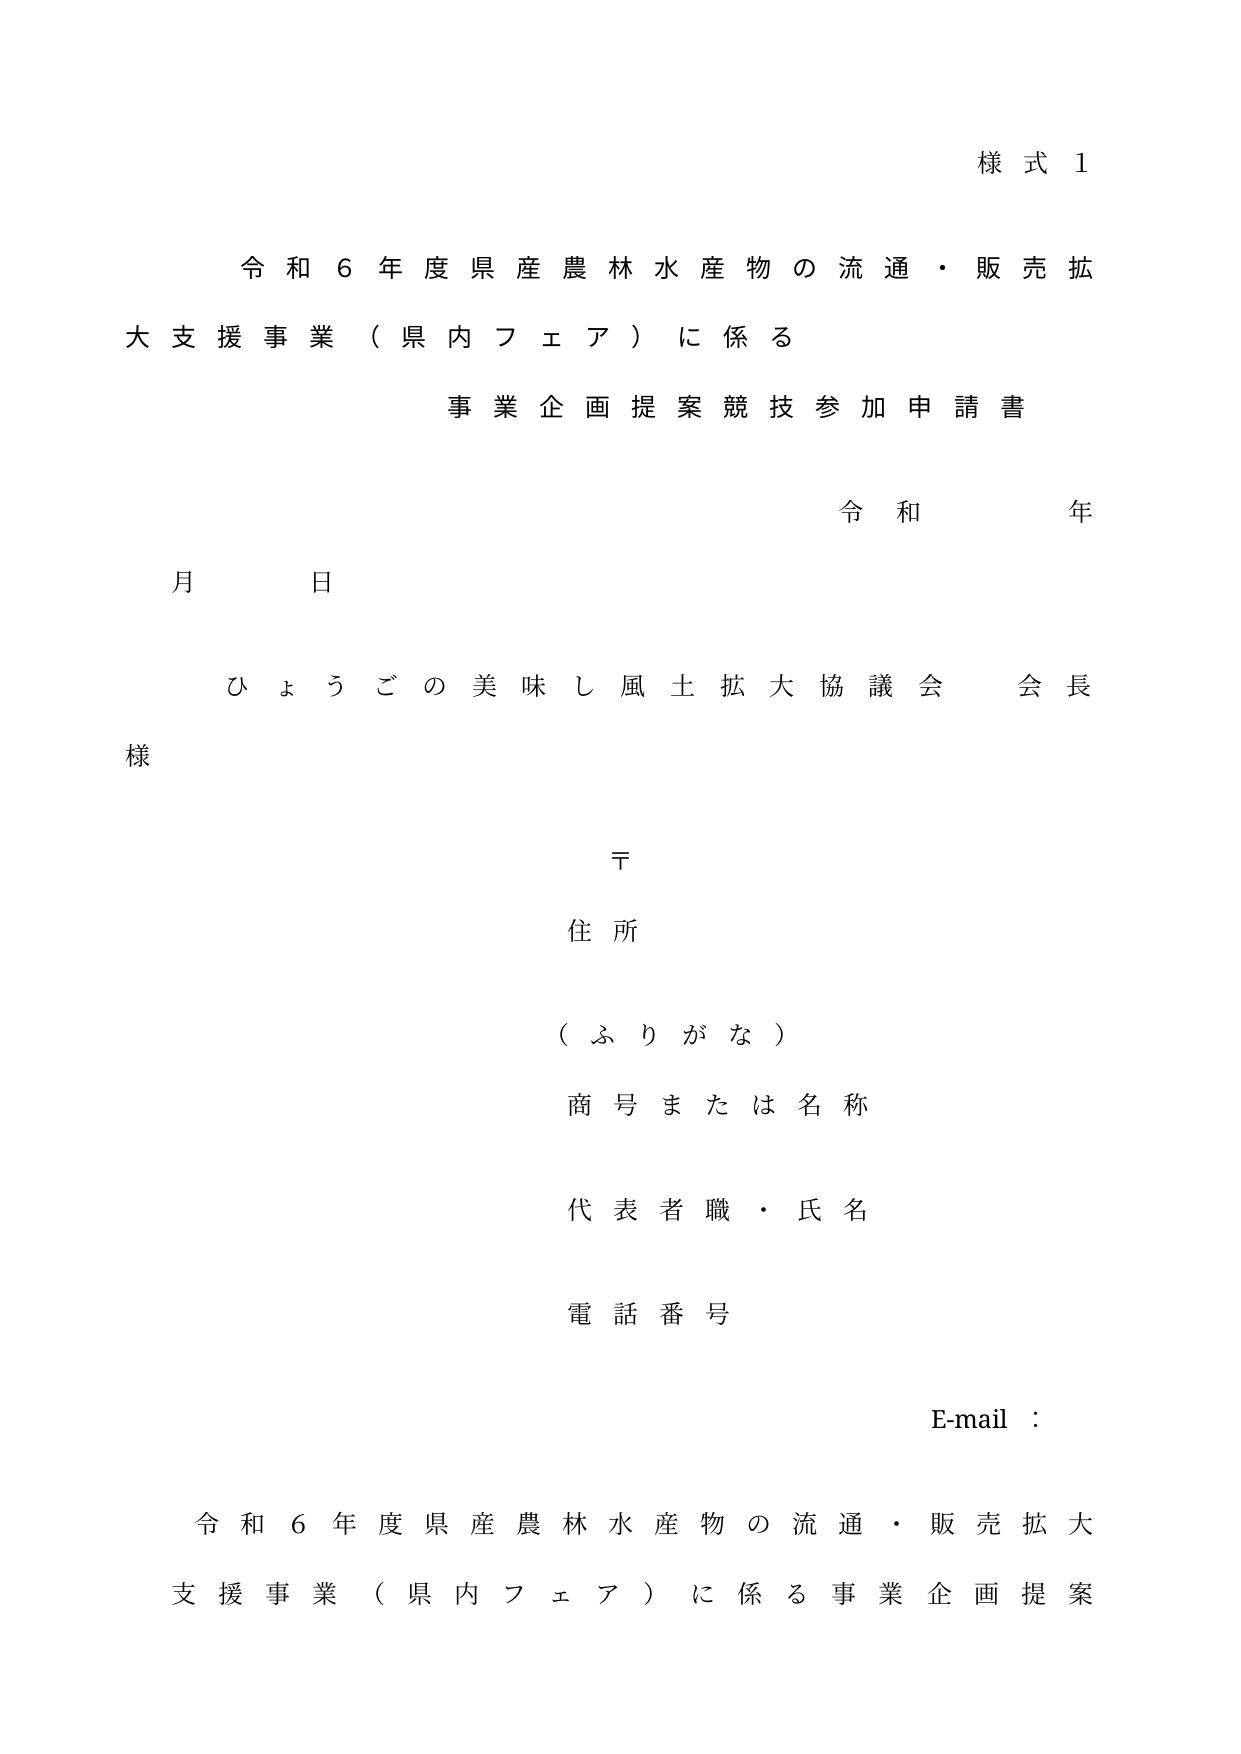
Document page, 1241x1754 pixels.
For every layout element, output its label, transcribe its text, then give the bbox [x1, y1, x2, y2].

text （ふりがな） [125, 999, 1115, 1069]
text 令和６年度県産農林水産物の流通・販売拡大支援事業（県内フェア）に係る [125, 231, 1115, 371]
text 住所 [125, 894, 1115, 964]
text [149, 1488, 1115, 1627]
text 商号または名称 [125, 1069, 1115, 1139]
text 代表者職・氏名 [125, 1173, 1115, 1243]
text 事業企画提案競技参加申請書 [125, 371, 1115, 441]
text 令和 年 月 日 [149, 476, 1115, 615]
text E-mail： [125, 1383, 1115, 1453]
text 電話番号 [125, 1278, 1115, 1348]
text 様式１ [125, 127, 1115, 196]
text ひょうごの美味し風土拡大協議会 会長 様 [125, 650, 1115, 790]
text 〒 [125, 824, 1115, 894]
